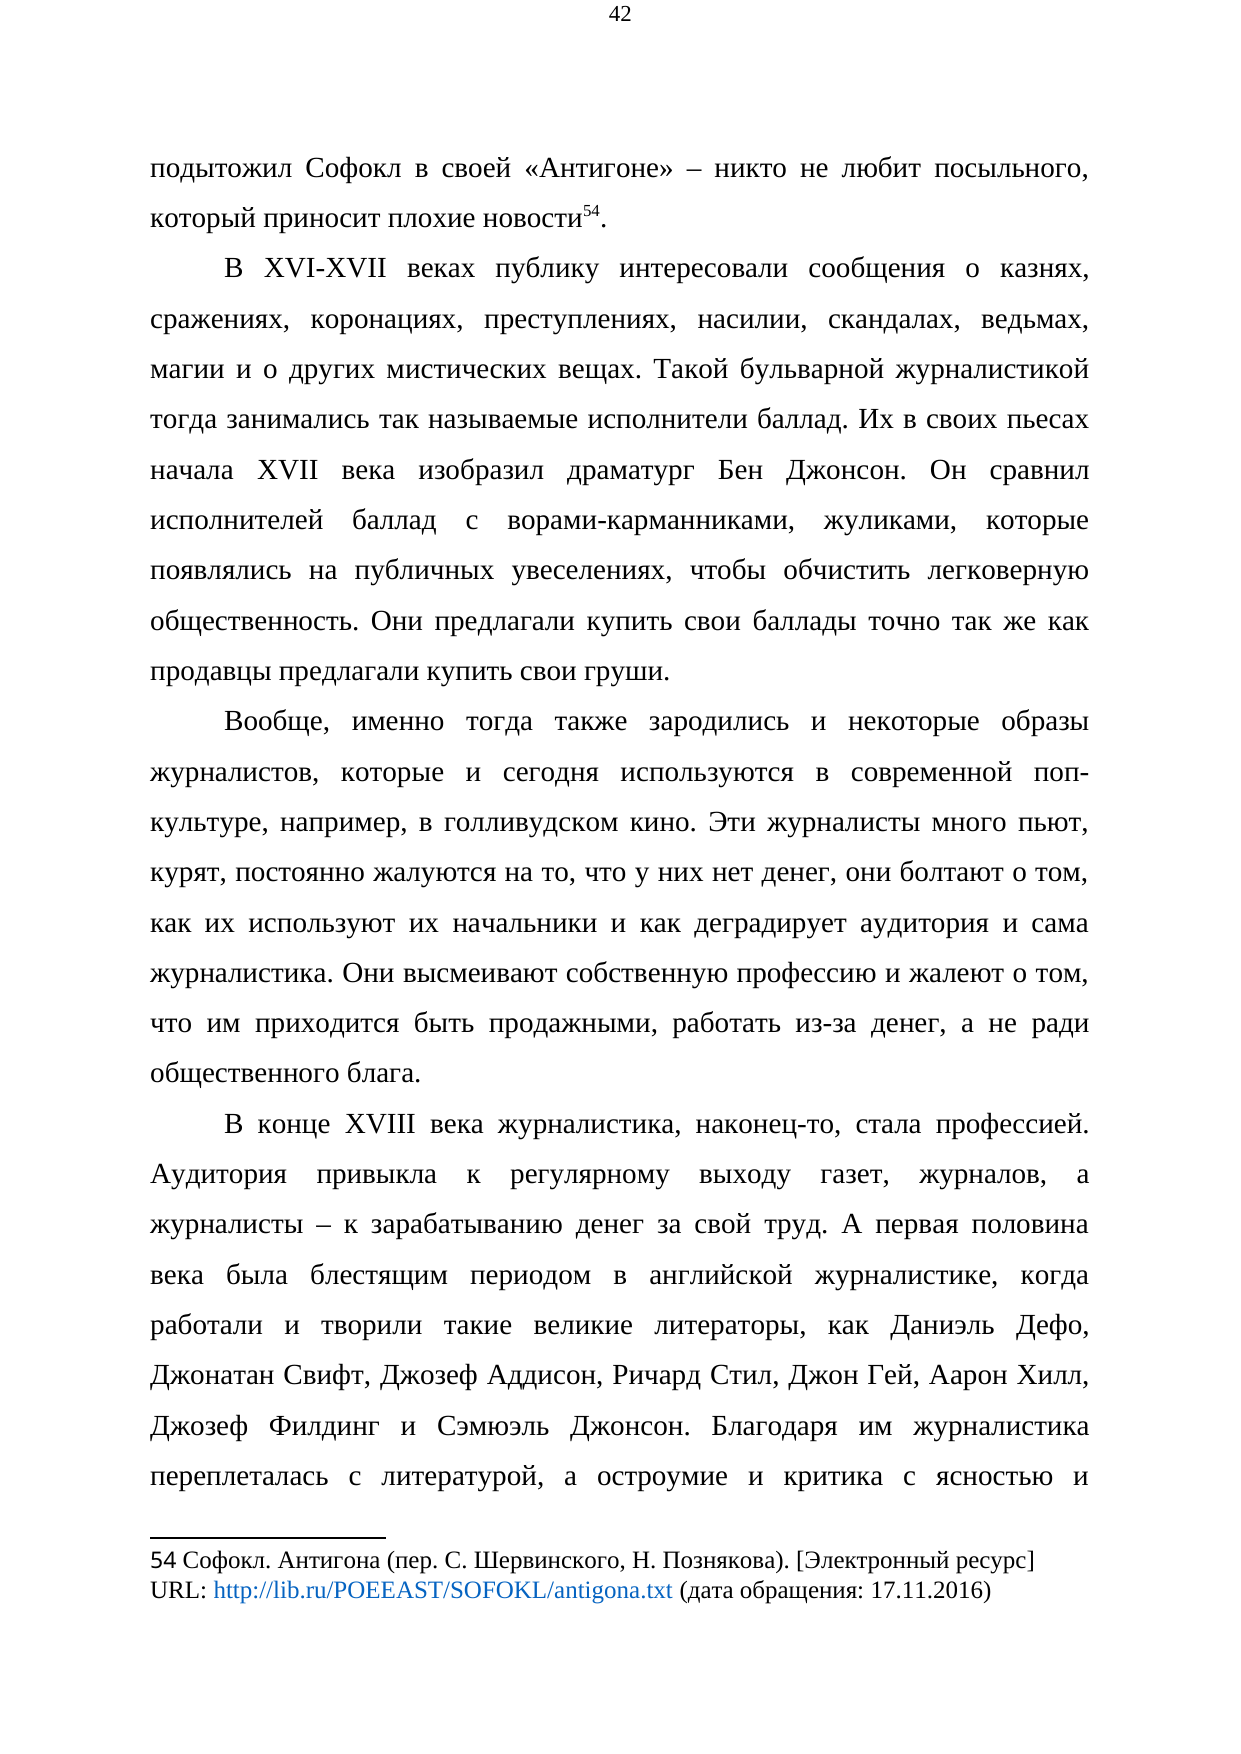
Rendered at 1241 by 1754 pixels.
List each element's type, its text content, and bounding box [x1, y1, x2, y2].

text В XVI-XVII веках публику интересовали сообщения о казнях, сражениях, коронациях, преступлениях, насилии, скандалах, ведьмах, магии и о других мистических вещах. Такой бульварной журналистикой тогда занимались так называемые исполнители баллад. Их в своих пьесах начала XVII века изобразил драматург Бен Джонсон. Он сравнил исполнителей баллад с ворами-карманниками, жуликами, которые появлялись на публичных увеселениях, чтобы обчистить легковерную общественность. Они предлагали купить свои баллады точно так же как продавцы предлагали купить свои груши. [150, 251, 1090, 687]
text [150, 150, 1090, 234]
text Вообще, именно тогда также зародились и некоторые образы журналистов, которые и сегодня используются в современной поп-культуре, например, в голливудском кино. Эти журналисты много пьют, курят, постоянно жалуются на то, что у них нет денег, они болтают о том, как их используют их начальники и как деградирует аудитория и сама журналистика. Они высмеивают собственную профессию и жалеют о том, что им приходится быть продажными, работать из-за денег, а не ради общественного блага. [150, 703, 1090, 1089]
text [150, 1106, 1090, 1492]
